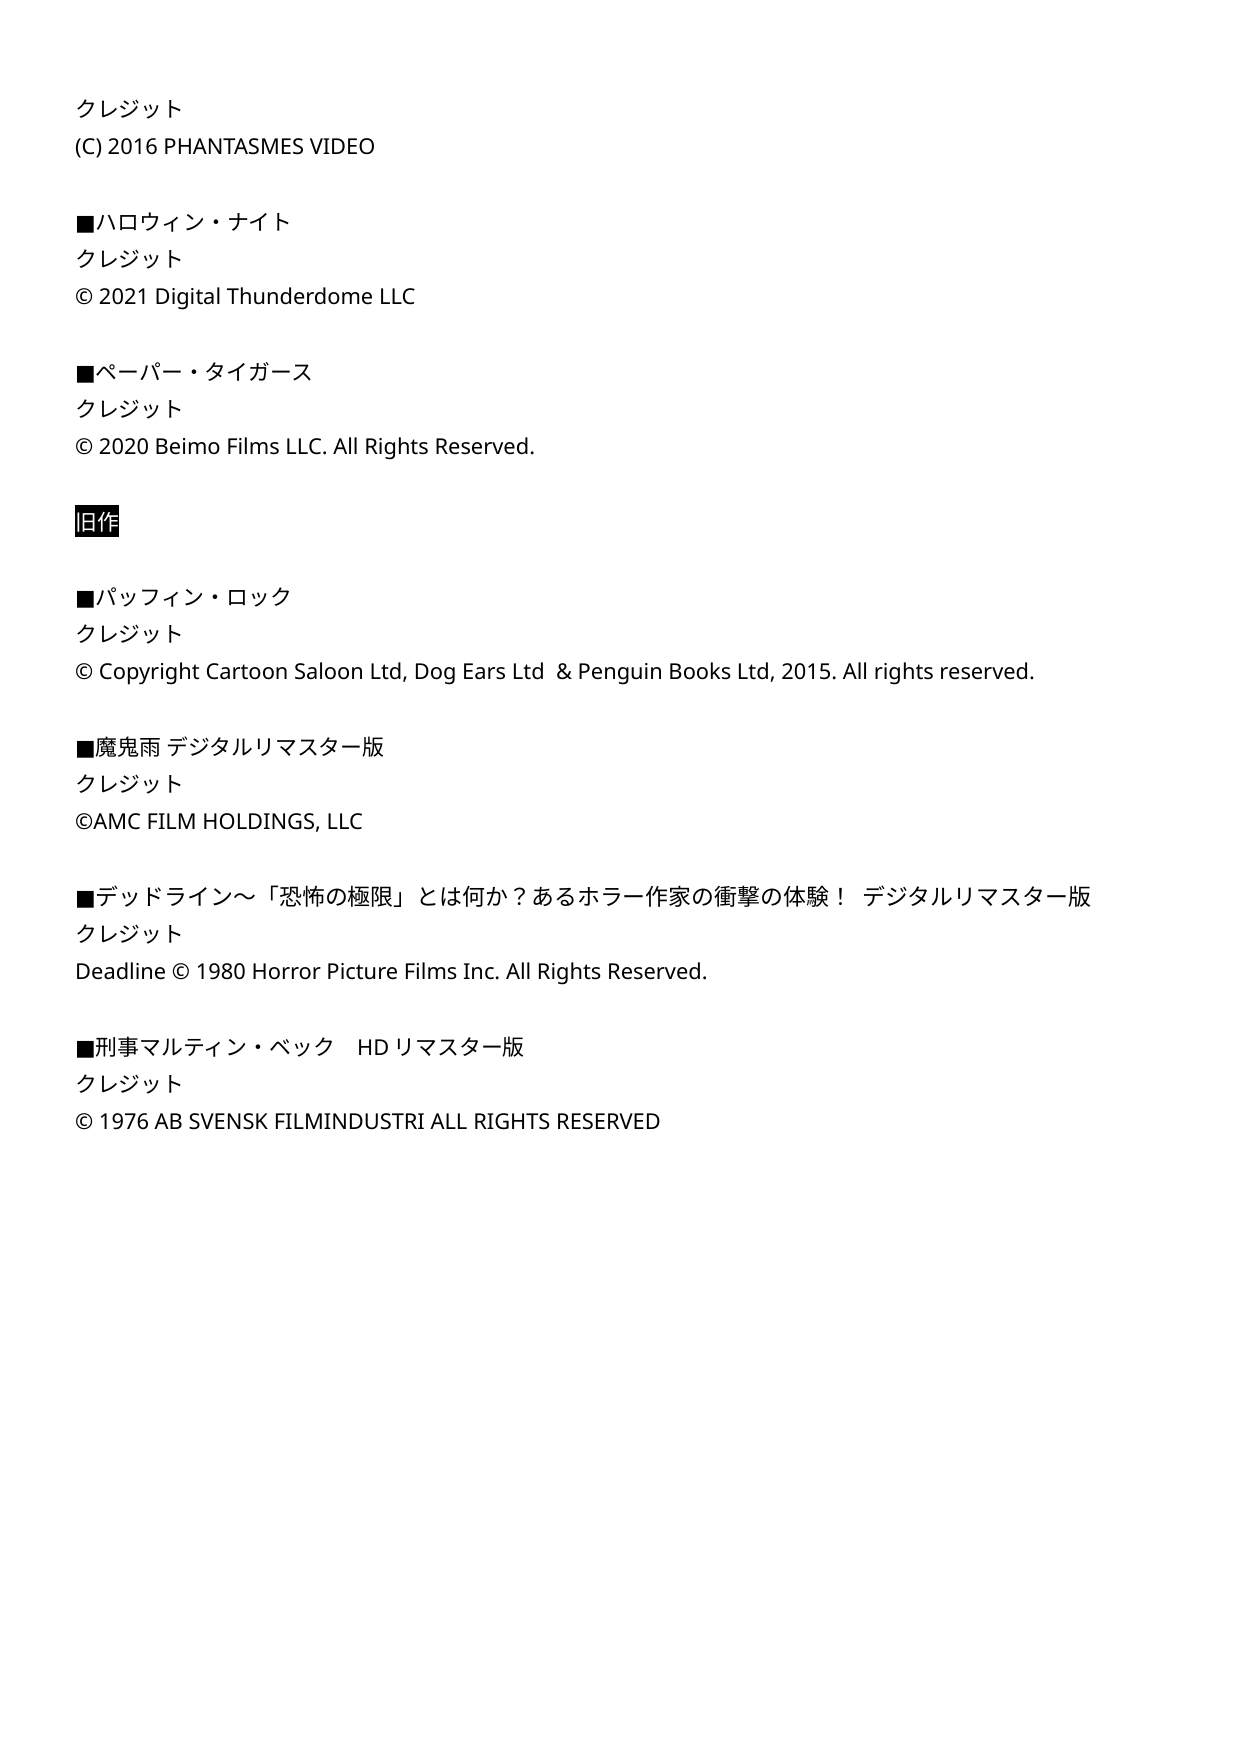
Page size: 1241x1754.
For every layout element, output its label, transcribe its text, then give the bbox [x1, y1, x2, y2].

text クレジット [75, 614, 1165, 652]
text ■ペーパー・タイガース [75, 352, 1165, 389]
text ©AMC FILM HOLDINGS, LLC [75, 802, 1165, 839]
text © Copyright Cartoon Saloon Ltd, Dog Ears Ltd & Penguin Books Ltd, 2015. All rights reserved. [75, 652, 1165, 689]
text クレジット [75, 914, 1165, 952]
text ■パッフィン・ロック [75, 577, 1165, 614]
text クレジット [75, 764, 1165, 802]
text クレジット [75, 89, 1165, 127]
text クレジット [75, 389, 1165, 427]
text ■ハロウィン・ナイト [75, 202, 1165, 239]
text Deadline © 1980 Horror Picture Films Inc. All Rights Reserved. [75, 952, 1165, 989]
text クレジット [75, 1064, 1165, 1102]
text 旧作 [75, 502, 1165, 539]
text ■デッドライン～「恐怖の極限」とは何か？あるホラー作家の衝撃の体験！ デジタルリマスター版 [75, 877, 1165, 914]
text © 2021 Digital Thunderdome LLC [75, 277, 1165, 314]
text (C) 2016 PHANTASMES VIDEO [75, 127, 1165, 164]
text © 1976 AB SVENSK FILMINDUSTRI ALL RIGHTS RESERVED [75, 1102, 1165, 1139]
text ■魔鬼雨 デジタルリマスター版 [75, 727, 1165, 764]
text © 2020 Beimo Films LLC. All Rights Reserved. [75, 427, 1165, 464]
text ■刑事マルティン・ベック HDリマスター版 [75, 1027, 1165, 1064]
text クレジット [75, 239, 1165, 277]
